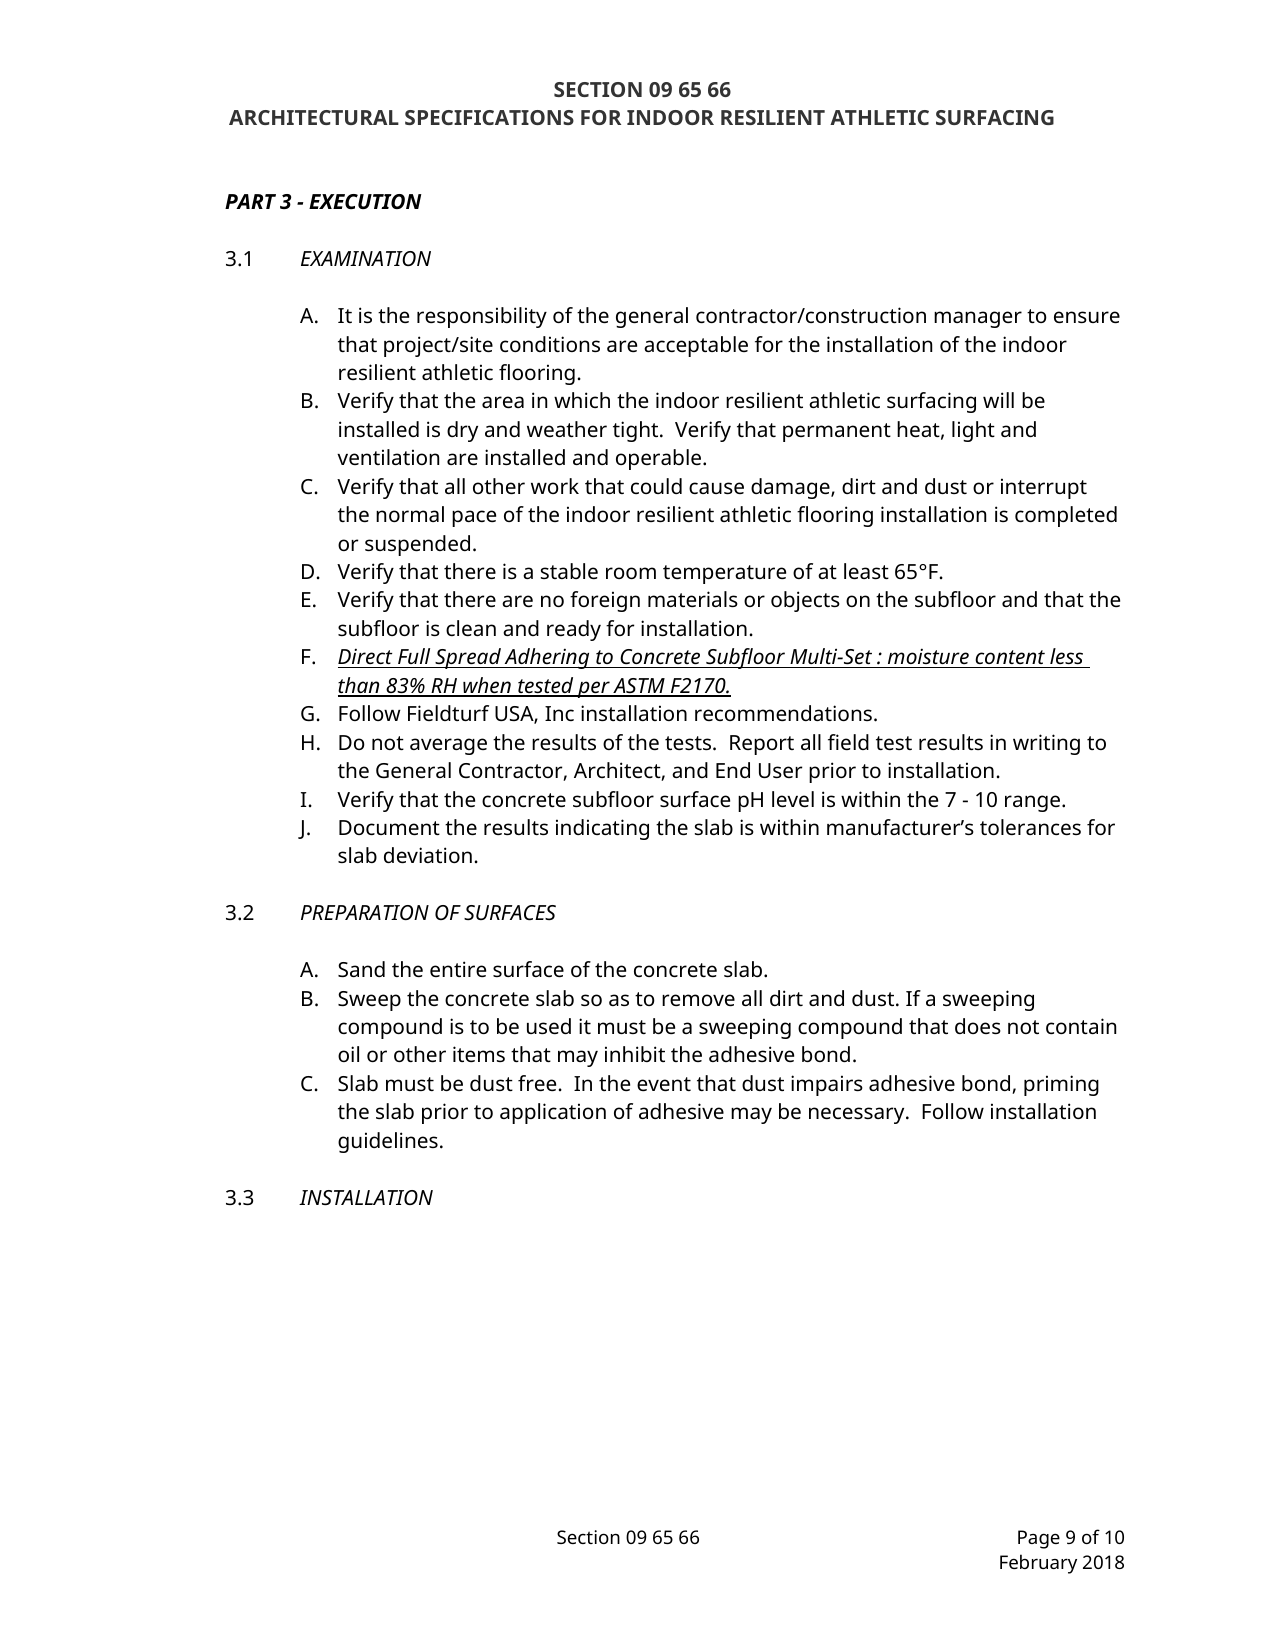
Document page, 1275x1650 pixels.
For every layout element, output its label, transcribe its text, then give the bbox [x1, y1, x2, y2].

subtitle Verify that there is a stable room temperature of at least 65°F. [300, 557, 1125, 586]
text 3.1 EXAMINATION [225, 244, 1125, 273]
subtitle Verify that the concrete subfloor surface pH level is within the 7 - 10 range. [300, 785, 1125, 813]
subtitle Document the results indicating the slab is within manufacturer’s tolerances for slab deviation. [300, 813, 1125, 870]
text 3.2 PREPARATION OF SURFACES [225, 898, 1125, 927]
subtitle Sweep the concrete slab so as to remove all dirt and dust. If a sweeping compound is to be used it must be a sweeping compound that does not contain oil or other items that may inhibit the adhesive bond. [300, 984, 1125, 1069]
subtitle It is the responsibility of the general contractor/construction manager to ensure that project/site conditions are acceptable for the installation of the indoor resilient athletic flooring. [300, 301, 1125, 387]
subtitle A. Sand the entire surface of the concrete slab. [300, 955, 1125, 984]
subtitle Verify that all other work that could cause damage, dirt and dust or interrupt the normal pace of the indoor resilient athletic flooring installation is completed or suspended. [300, 472, 1125, 557]
subtitle Direct Full Spread Adhering to Concrete Subfloor Multi-Set : moisture content less than 83% RH when tested per ASTM F2170. [300, 642, 1125, 699]
subtitle Verify that there are no foreign materials or objects on the subfloor and that the subfloor is clean and ready for installation. [300, 586, 1125, 642]
text 3.3 INSTALLATION [225, 1183, 1125, 1211]
subtitle PART 3 - EXECUTION [225, 187, 1125, 216]
subtitle Verify that the area in which the indoor resilient athletic surfacing will be installed is dry and weather tight. Verify that permanent heat, light and ventilation are installed and operable. [300, 387, 1125, 472]
subtitle Slab must be dust free. In the event that dust impairs adhesive bond, priming the slab prior to application of adhesive may be necessary. Follow installation guidelines. [300, 1069, 1125, 1154]
subtitle Follow Fieldturf USA, Inc installation recommendations. [300, 699, 1125, 728]
subtitle Do not average the results of the tests. Report all field test results in writing to the General Contractor, Architect, and End User prior to installation. [300, 728, 1125, 785]
